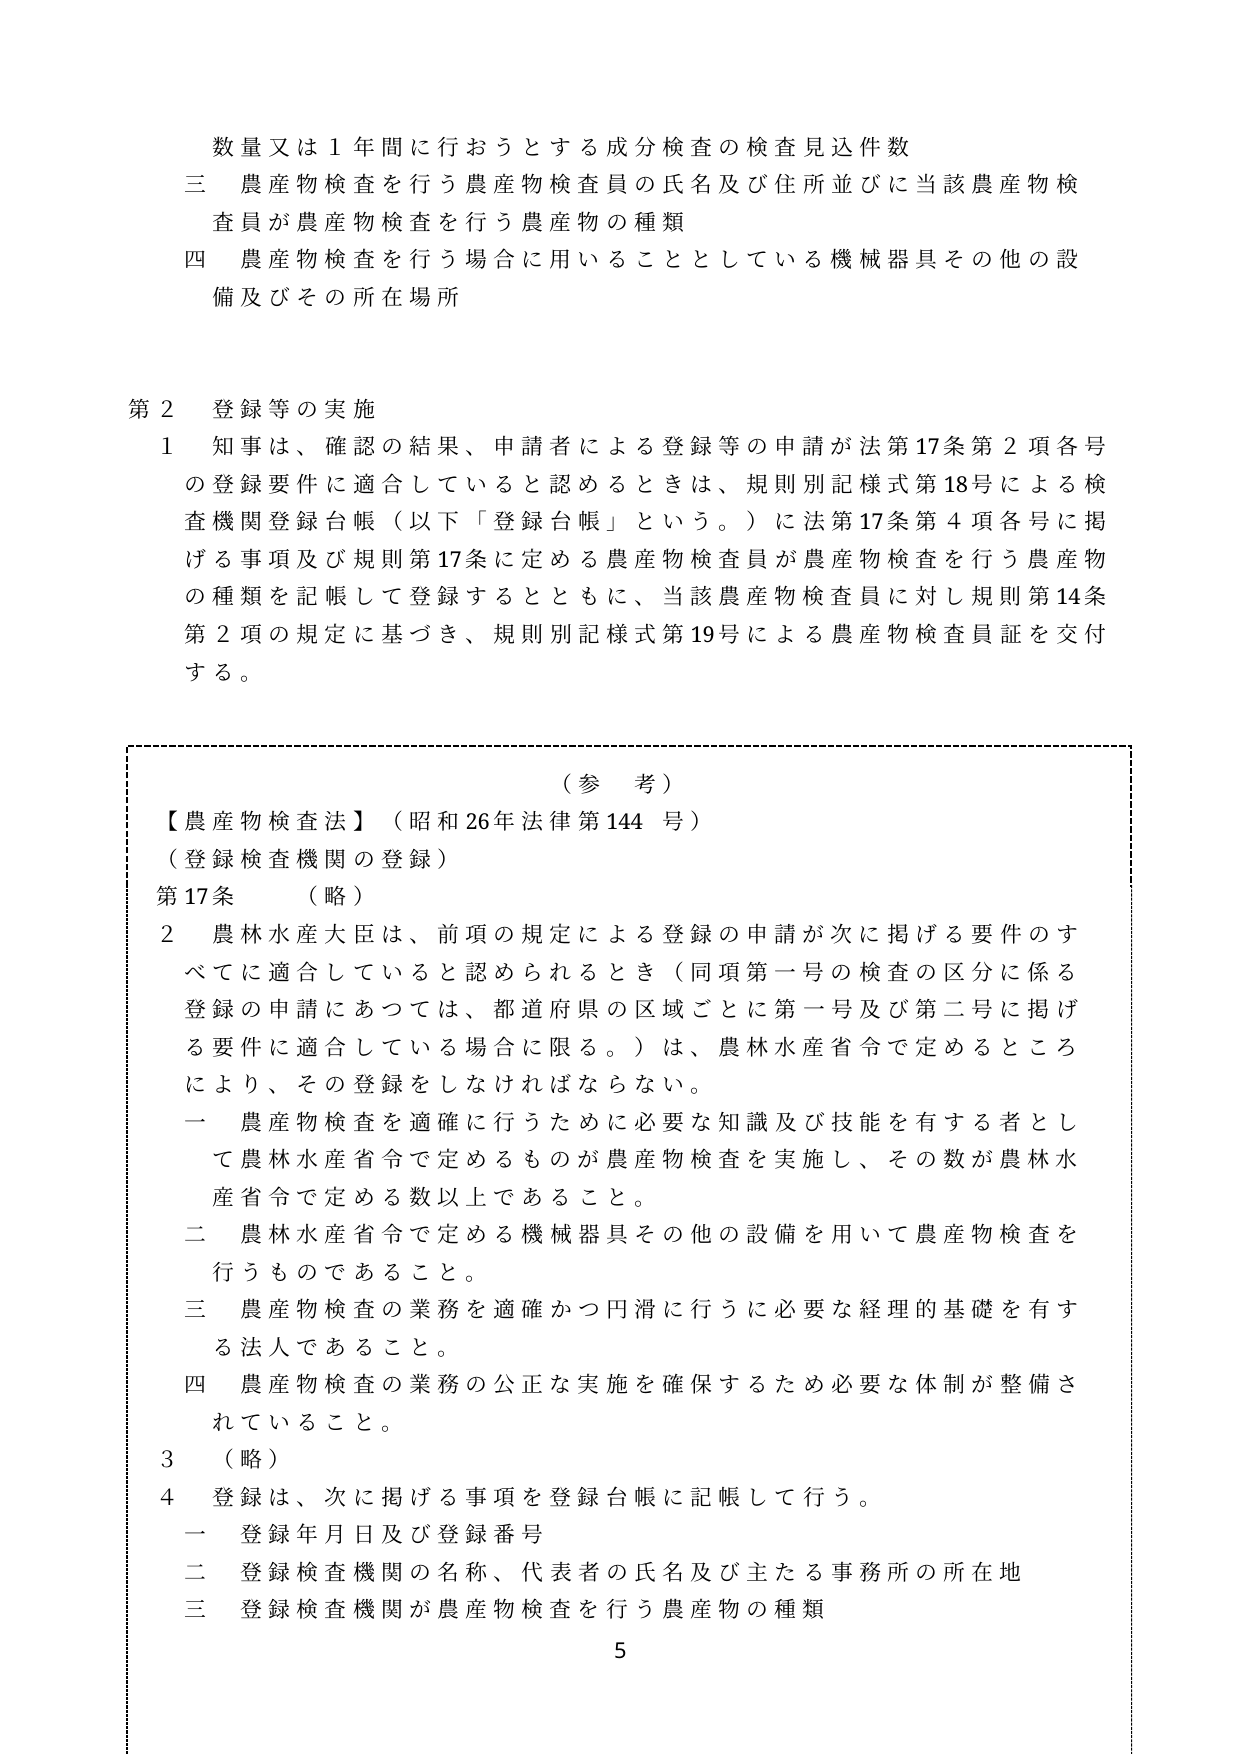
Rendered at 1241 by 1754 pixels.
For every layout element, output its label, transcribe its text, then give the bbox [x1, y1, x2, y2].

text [178, 127, 1096, 164]
text 一 登録年月日及び登録番号 [178, 1514, 1112, 1552]
text 二 農林水産省令で定める機械器具その他の設備を用いて農産物検査を行うものであること。 [178, 1214, 1096, 1289]
text 四 農産物検査の業務の公正な実施を確保するため必要な体制が整備されていること。 [178, 1364, 1096, 1439]
text 【農産物検査法】（昭和26年法律第144号） [128, 802, 1112, 839]
text ４ 登録は、次に掲げる事項を登録台帳に記帳して行う。 [153, 1477, 1112, 1514]
text 第17条 （略） [128, 877, 1112, 914]
text （参 考） [128, 764, 1112, 802]
text 三 登録検査機関が農産物検査を行う農産物の種類 [178, 1589, 1112, 1627]
text 三 農産物検査を行う農産物検査員の氏名及び住所並びに当該農産物検査員が農産物検査を行う農産物の種類 [178, 164, 1096, 239]
text １ 知事は、確認の結果、申請者による登録等の申請が法第17条第２項各号の登録要件に適合していると認めるときは、規則別記様式第18号による検査機関登録台帳（以下「登録台帳」という。）に法第17条第４項各号に掲げる事項及び規則第17条に定める農産物検査員が農産物検査を行う農産物の種類を記帳して登録するとともに、当該農産物検査員に対し規則第14条第２項の規定に基づき、規則別記様式第19号による農産物検査員証を交付する。 [153, 427, 1112, 689]
text 四 農産物検査を行う場合に用いることとしている機械器具その他の設備及びその所在場所 [178, 239, 1096, 314]
text 第２ 登録等の実施 [128, 389, 1112, 427]
text 二 登録検査機関の名称、代表者の氏名及び主たる事務所の所在地 [178, 1552, 1112, 1589]
text （登録検査機関の登録） [128, 839, 1112, 877]
text ２ 農林水産大臣は、前項の規定による登録の申請が次に掲げる要件のすべてに適合していると認められるとき（同項第一号の検査の区分に係る登録の申請にあつては、都道府県の区域ごとに第一号及び第二号に掲げる要件に適合している場合に限る。）は、農林水産省令で定めるところにより、その登録をしなければならない。 [153, 914, 1096, 1102]
text 三 農産物検査の業務を適確かつ円滑に行うに必要な経理的基礎を有する法人であること。 [178, 1289, 1096, 1364]
text 一 農産物検査を適確に行うために必要な知識及び技能を有する者として農林水産省令で定めるものが農産物検査を実施し、その数が農林水産省令で定める数以上であること。 [178, 1102, 1096, 1214]
text ３ （略） [153, 1439, 1112, 1477]
